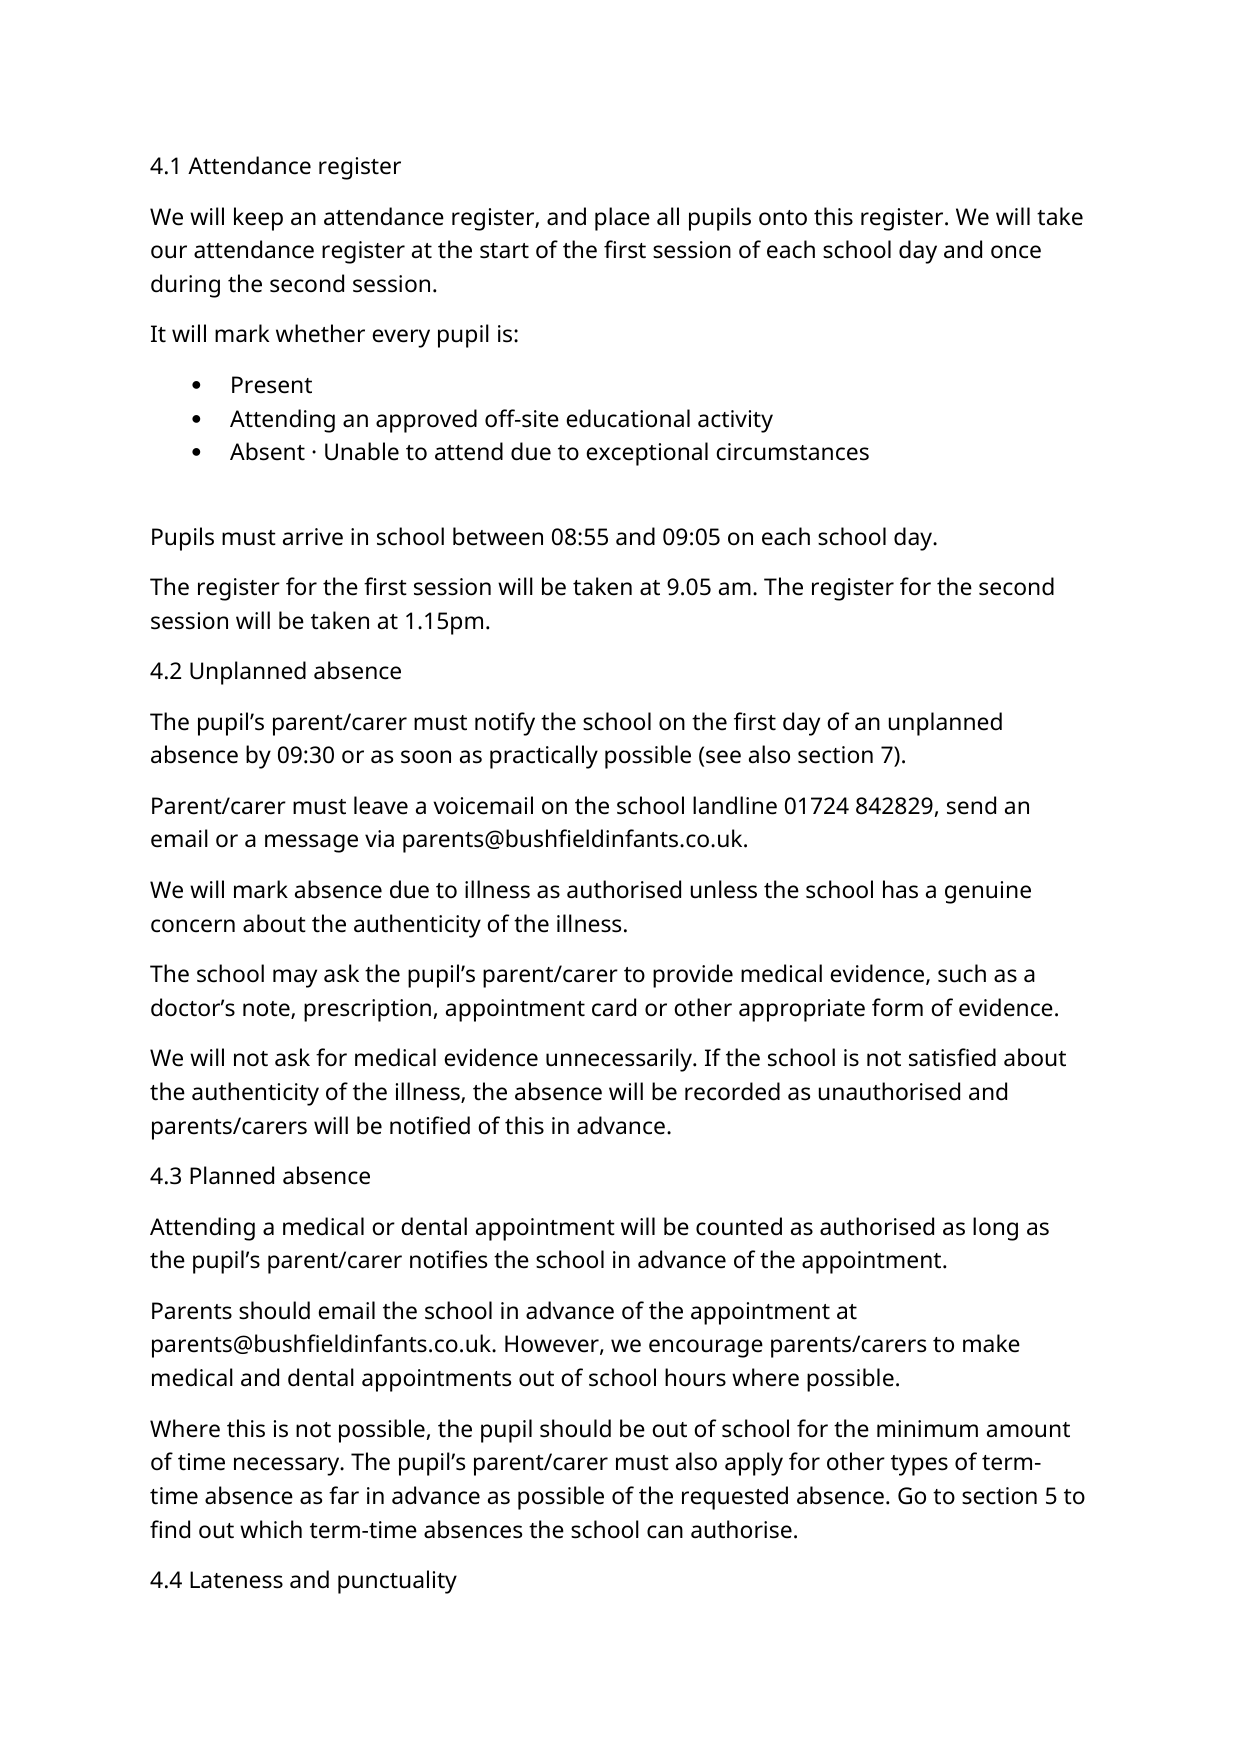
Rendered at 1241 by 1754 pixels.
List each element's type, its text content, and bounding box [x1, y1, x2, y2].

text 4.2 Unplanned absence [150, 655, 1090, 686]
text 4.1 Attendance register [150, 150, 1090, 181]
text Pupils must arrive in school between 08:55 and 09:05 on each school day. [150, 520, 1090, 552]
text Attending a medical or dental appointment will be counted as authorised as long as the pupil’s parent/carer notifies the school in advance of the appointment. [150, 1210, 1090, 1275]
text 4.4 Lateness and punctuality [150, 1564, 1090, 1595]
text The school may ask the pupil’s parent/carer to provide medical evidence, such as a doctor’s note, prescription, appointment card or other appropriate form of evidence. [150, 958, 1090, 1023]
text Parents should email the school in advance of the appointment at parents@bushfieldinfants.co.uk. However, we encourage parents/carers to make medical and dental appointments out of school hours where possible. [150, 1294, 1090, 1393]
text We will mark absence due to illness as authorised unless the school has a genuine concern about the authenticity of the illness. [150, 874, 1090, 939]
text The pupil’s parent/carer must notify the school on the first day of an unplanned absence by 09:30 or as soon as practically possible (see also section 7). [150, 705, 1090, 770]
list Present [192, 369, 1090, 400]
text We will not ask for medical evidence unnecessarily. If the school is not satisfied about the authenticity of the illness, the absence will be recorded as unauthorised and parents/carers will be notified of this in advance. [150, 1042, 1090, 1141]
text Where this is not possible, the pupil should be out of school for the minimum amount of time necessary. The pupil’s parent/carer must also apply for other types of term-time absence as far in advance as possible of the requested absence. Go to section 5 to find out which term-time absences the school can authorise. [150, 1412, 1090, 1545]
list Attending an approved off-site educational activity [192, 402, 1090, 434]
text We will keep an attendance register, and place all pupils onto this register. We will take our attendance register at the start of the first session of each school day and once during the second session. [150, 200, 1090, 299]
text It will mark whether every pupil is: [150, 318, 1090, 349]
list Absent · Unable to attend due to exceptional circumstances [192, 436, 1090, 467]
text The register for the first session will be taken at 9.05 am. The register for the second session will be taken at 1.15pm. [150, 571, 1090, 636]
text 4.3 Planned absence [150, 1160, 1090, 1191]
text Parent/carer must leave a voicemail on the school landline 01724 842829, send an email or a message via parents@bushfieldinfants.co.uk. [150, 789, 1090, 854]
